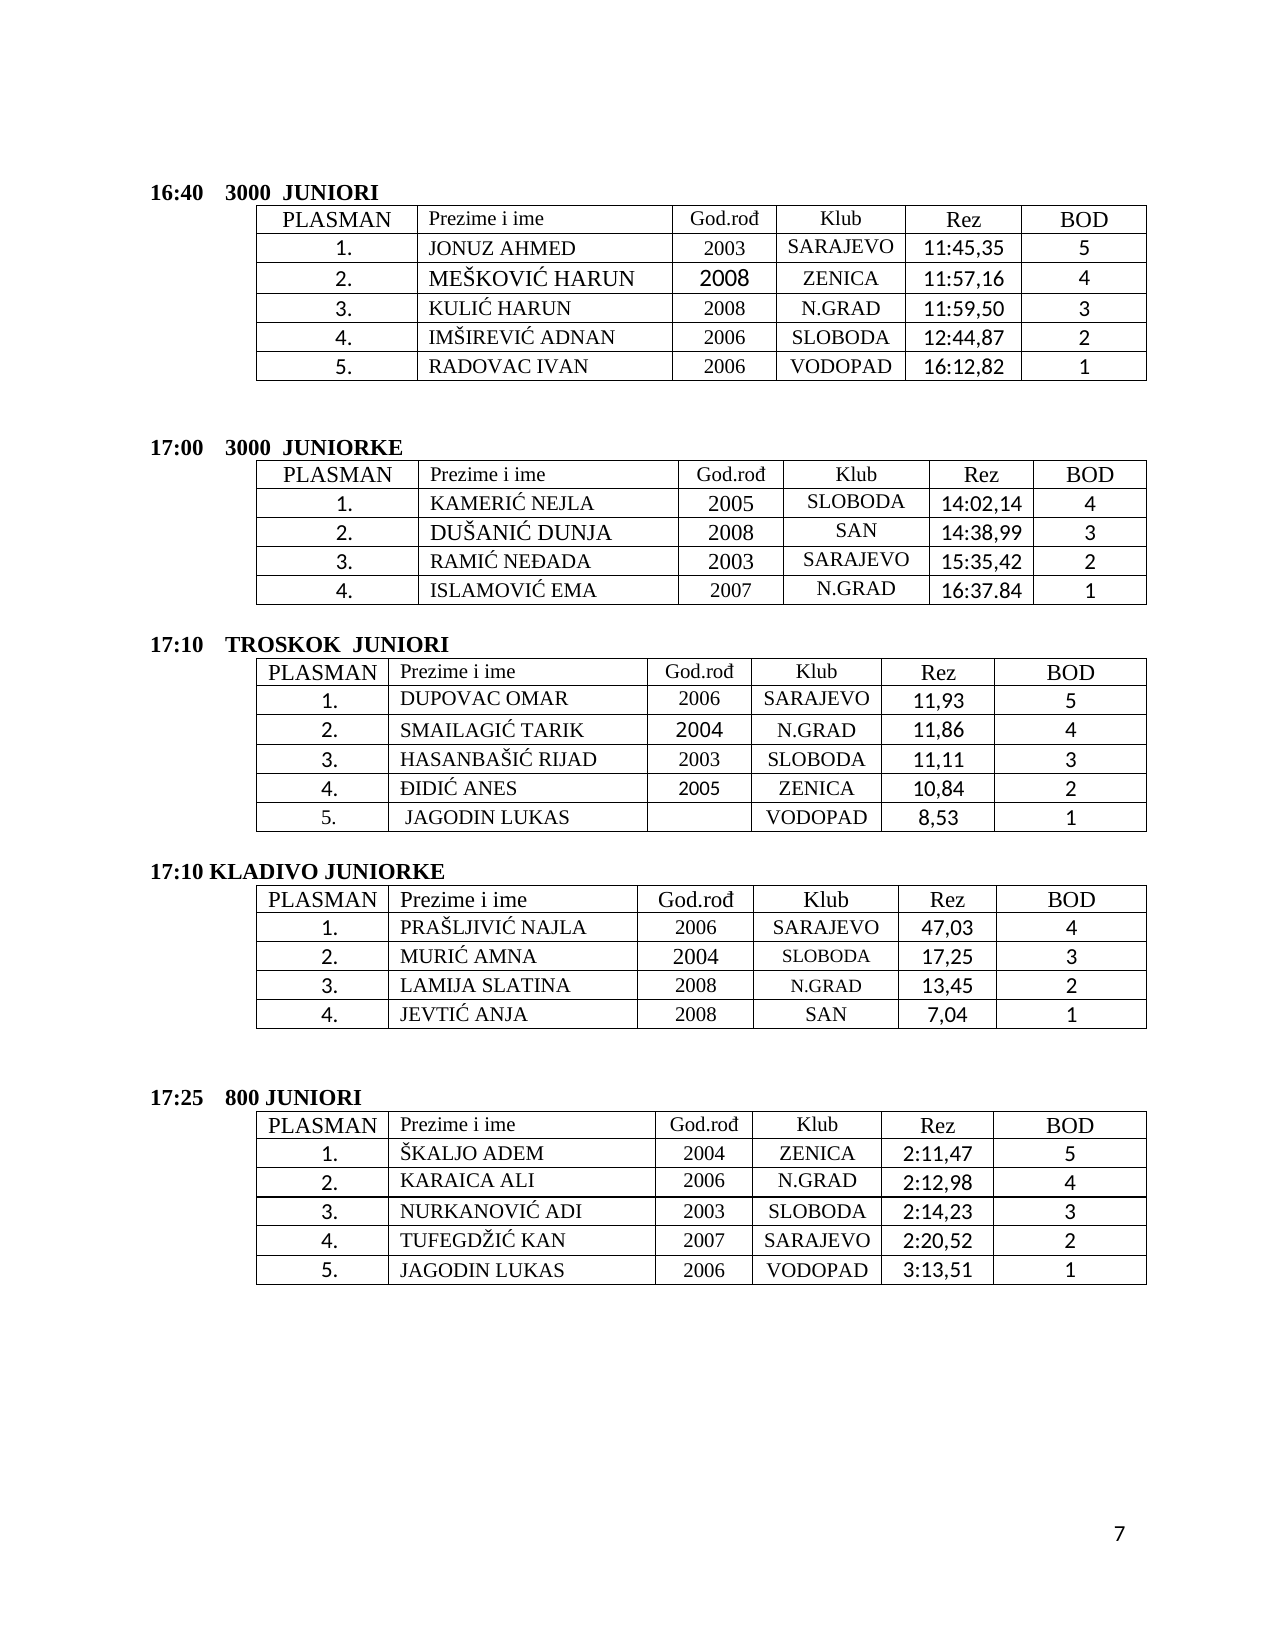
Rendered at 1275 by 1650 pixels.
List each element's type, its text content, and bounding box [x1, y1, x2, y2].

table_header PLASMAN [257, 461, 418, 488]
table_cell 2008 [673, 294, 776, 322]
table_cell JAGODIN LUKAS [389, 1256, 655, 1283]
table_cell 1 [995, 803, 1146, 831]
table_cell 2:11,47 [882, 1139, 993, 1167]
table_cell 11,93 [882, 686, 994, 714]
table_cell RADOVAC IVAN [418, 352, 672, 380]
table_header Klub [784, 461, 929, 488]
table_cell SAN [754, 1000, 898, 1028]
table_cell N.GRAD [777, 294, 905, 322]
table_cell 2004 [656, 1139, 752, 1167]
table_cell 1 [1034, 576, 1146, 604]
table_cell 14:02,14 [930, 489, 1033, 517]
table_cell [257, 323, 417, 351]
table_cell 2003 [679, 547, 783, 575]
table_cell 1 [1022, 352, 1146, 380]
table_cell [257, 234, 417, 262]
table_cell [257, 803, 388, 831]
text 17:10 TROSKOK JUNIORI [150, 631, 1125, 658]
table_cell ZENICA [777, 263, 905, 293]
table_header BOD [1034, 461, 1146, 488]
table_cell KARAICA ALI [389, 1168, 655, 1196]
table_cell 2 [997, 971, 1146, 999]
table_cell 11,86 [882, 715, 994, 744]
table_header PLASMAN [257, 206, 417, 232]
table_cell 2007 [679, 576, 783, 604]
table_cell [257, 745, 388, 773]
table_cell DUPOVAC OMAR [389, 686, 647, 714]
table_header PLASMAN [257, 886, 388, 912]
table_cell 2007 [656, 1226, 752, 1254]
table_header Prezime i ime [389, 1112, 655, 1138]
table_cell 2004 [638, 942, 753, 970]
table_cell HASANBAŠIĆ RIJAD [389, 745, 647, 773]
table_cell MURIĆ AMNA [389, 942, 637, 970]
table_cell 2008 [638, 971, 753, 999]
table_cell 4 [995, 715, 1146, 744]
table_cell IMŠIREVIĆ ADNAN [418, 323, 672, 351]
table_header PLASMAN [257, 1112, 388, 1138]
table_cell 4 [994, 1168, 1146, 1196]
table_cell 14:38,99 [930, 518, 1033, 546]
table_cell SMAILAGIĆ TARIK [389, 715, 647, 744]
table_cell 7,04 [899, 1000, 996, 1028]
table_header Rez [899, 886, 996, 912]
table_cell 13,45 [899, 971, 996, 999]
table_cell 3 [1022, 294, 1146, 322]
table_header PLASMAN [257, 659, 388, 685]
table_cell 2006 [673, 323, 776, 351]
table_cell [257, 686, 388, 714]
table_cell 3 [995, 745, 1146, 773]
table_cell 3 [997, 942, 1146, 970]
table_header BOD [997, 886, 1146, 912]
text 17:00 3000 JUNIORKE [150, 434, 1125, 460]
table_cell 4 [997, 913, 1146, 941]
table_cell [648, 803, 751, 831]
table_header God.rođ [679, 461, 783, 488]
table_cell 3 [994, 1198, 1146, 1225]
table_cell [257, 576, 418, 604]
table_cell N.GRAD [754, 971, 898, 999]
table_cell 2 [995, 774, 1146, 802]
table_header Klub [753, 1112, 881, 1138]
table_cell VODOPAD [752, 803, 881, 831]
table_cell KAMERIĆ NEJLA [419, 489, 678, 517]
table_header Prezime i ime [419, 461, 678, 488]
table_cell SARAJEVO [784, 547, 929, 575]
table_cell [257, 971, 388, 999]
table_cell 2003 [648, 745, 751, 773]
table_cell [257, 263, 417, 293]
table_cell ISLAMOVIĆ EMA [419, 576, 678, 604]
table_cell N.GRAD [784, 576, 929, 604]
table_cell [257, 1198, 388, 1225]
table_header Rez [882, 659, 994, 685]
table_cell [257, 913, 388, 941]
table_cell 11:57,16 [906, 263, 1021, 293]
table_cell [257, 1000, 388, 1028]
table_cell 2005 [648, 774, 751, 802]
table_cell 2006 [638, 913, 753, 941]
table_cell [257, 715, 388, 744]
table_cell [257, 294, 417, 322]
table_cell 4 [1022, 263, 1146, 293]
table_cell SARAJEVO [753, 1226, 881, 1254]
table_cell 17,25 [899, 942, 996, 970]
table_cell SAN [784, 518, 929, 546]
table_cell [257, 1139, 388, 1167]
table_cell SARAJEVO [752, 686, 881, 714]
table_cell ZENICA [753, 1139, 881, 1167]
table_header Prezime i ime [389, 659, 647, 685]
table_cell 2006 [673, 352, 776, 380]
table_cell SARAJEVO [777, 234, 905, 262]
table_cell [257, 518, 418, 546]
table_cell ŠKALJO ADEM [389, 1139, 655, 1167]
table_cell [257, 547, 418, 575]
table_cell MEŠKOVIĆ HARUN [418, 263, 672, 293]
table_cell 2008 [638, 1000, 753, 1028]
table_header God.rođ [656, 1112, 752, 1138]
text 17:10 KLADIVO JUNIORKE [150, 858, 1125, 885]
table_header Prezime i ime [418, 206, 672, 232]
table_cell 2:14,23 [882, 1198, 993, 1225]
table_cell 16:12,82 [906, 352, 1021, 380]
table_header BOD [994, 1112, 1146, 1138]
table_cell 3 [1034, 518, 1146, 546]
table_cell VODOPAD [753, 1256, 881, 1283]
table_cell [257, 489, 418, 517]
table_header Prezime i ime [389, 886, 637, 912]
table_header God.rođ [638, 886, 753, 912]
table_cell ĐIDIĆ ANES [389, 774, 647, 802]
table_cell N.GRAD [753, 1168, 881, 1196]
table_cell 2:12,98 [882, 1168, 993, 1196]
table_cell JAGODIN LUKAS [389, 803, 647, 831]
table_cell 2006 [656, 1256, 752, 1283]
table_cell 1 [994, 1256, 1146, 1283]
table_cell JEVTIĆ ANJA [389, 1000, 637, 1028]
table_cell 5 [994, 1139, 1146, 1167]
table_cell 4 [1034, 489, 1146, 517]
table_cell 2006 [648, 686, 751, 714]
table_cell 11:59,50 [906, 294, 1021, 322]
table_cell 15:35,42 [930, 547, 1033, 575]
table_cell SLOBODA [777, 323, 905, 351]
table_cell [257, 774, 388, 802]
table_cell SLOBODA [754, 942, 898, 970]
table_header Rez [906, 206, 1021, 232]
table_cell [257, 942, 388, 970]
table_header God.rođ [648, 659, 751, 685]
table_cell 47,03 [899, 913, 996, 941]
table_cell [257, 1256, 388, 1283]
table_cell DUŠANIĆ DUNJA [419, 518, 678, 546]
table_header Rez [930, 461, 1033, 488]
table_cell 2003 [656, 1198, 752, 1225]
table_cell [257, 1168, 388, 1196]
text 16:40 3000 JUNIORI [150, 179, 1125, 205]
table_cell SLOBODA [784, 489, 929, 517]
table_cell N.GRAD [752, 715, 881, 744]
table_cell JONUZ AHMED [418, 234, 672, 262]
table_cell SARAJEVO [754, 913, 898, 941]
table_header God.rođ [673, 206, 776, 232]
table_header BOD [1022, 206, 1146, 232]
table_cell 16:37.84 [930, 576, 1033, 604]
table_cell 11,11 [882, 745, 994, 773]
table_cell 2:20,52 [882, 1226, 993, 1254]
table_cell 2006 [656, 1168, 752, 1196]
table_cell 2003 [673, 234, 776, 262]
table_cell 5 [995, 686, 1146, 714]
table_cell 2 [1034, 547, 1146, 575]
table_cell 5 [1022, 234, 1146, 262]
table_cell 11:45,35 [906, 234, 1021, 262]
table_header Rez [882, 1112, 993, 1138]
table_header Klub [754, 886, 898, 912]
table_cell 2005 [679, 489, 783, 517]
table_cell 2 [994, 1226, 1146, 1254]
table_cell TUFEGDŽIĆ KAN [389, 1226, 655, 1254]
table_cell 2 [1022, 323, 1146, 351]
table_cell 2008 [673, 263, 776, 293]
table_cell [257, 352, 417, 380]
table_cell 2008 [679, 518, 783, 546]
table_header BOD [995, 659, 1146, 685]
text 17:25 800 JUNIORI [150, 1084, 1125, 1111]
table_header Klub [777, 206, 905, 232]
table_cell ZENICA [752, 774, 881, 802]
table_cell VODOPAD [777, 352, 905, 380]
table_cell NURKANOVIĆ ADI [389, 1198, 655, 1225]
table_cell SLOBODA [753, 1198, 881, 1225]
table_cell 3:13,51 [882, 1256, 993, 1283]
table_cell 2004 [648, 715, 751, 744]
table_cell 12:44,87 [906, 323, 1021, 351]
table_cell RAMIĆ NEĐADA [419, 547, 678, 575]
table_cell 8,53 [882, 803, 994, 831]
table_cell 1 [997, 1000, 1146, 1028]
table_cell KULIĆ HARUN [418, 294, 672, 322]
table_cell 10,84 [882, 774, 994, 802]
table_cell SLOBODA [752, 745, 881, 773]
table_cell [257, 1226, 388, 1254]
table_cell PRAŠLJIVIĆ NAJLA [389, 913, 637, 941]
table_cell LAMIJA SLATINA [389, 971, 637, 999]
table_header Klub [752, 659, 881, 685]
